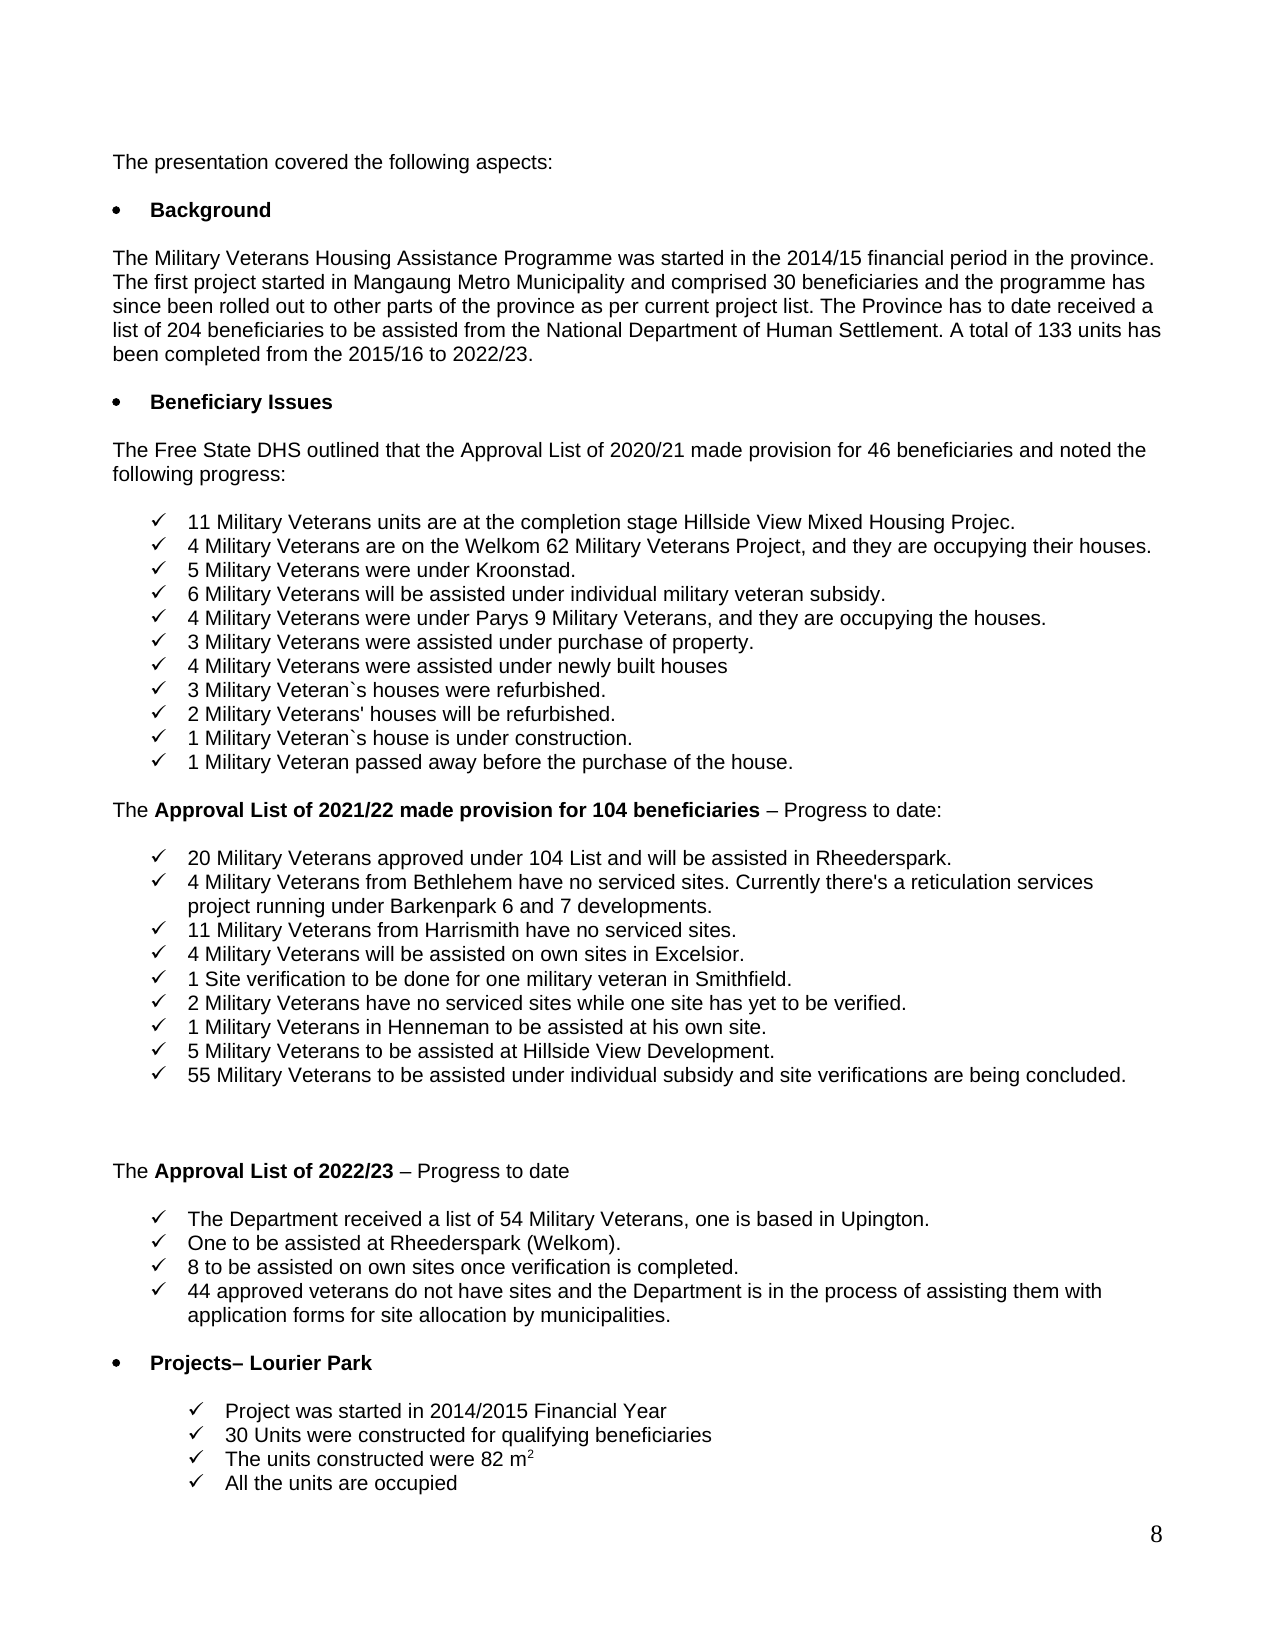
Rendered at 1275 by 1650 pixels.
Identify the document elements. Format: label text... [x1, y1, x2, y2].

text The Approval List of 2022/23 – Progress to date [112, 1158, 1162, 1182]
list Projects– Lourier Park [112, 1351, 1162, 1375]
list Project was started in 2014/2015 Financial Year [187, 1399, 1162, 1423]
list 1 Military Veteran`s house is under construction. [150, 726, 1162, 750]
list 4 Military Veterans were assisted under newly built houses [150, 654, 1162, 678]
list One to be assisted at Rheederspark (Welkom). [150, 1231, 1162, 1254]
list 2 Military Veterans have no serviced sites while one site has yet to be verified. [150, 990, 1162, 1014]
list 1 Military Veterans in Henneman to be assisted at his own site. [150, 1014, 1162, 1038]
text The Approval List of 2021/22 made provision for 104 beneficiaries – Progress to date: [112, 798, 1162, 822]
list 55 Military Veterans to be assisted under individual subsidy and site verifications are being concluded. [150, 1063, 1162, 1087]
list All the units are occupied [187, 1471, 1162, 1495]
list 4 Military Veterans from Bethlehem have no serviced sites. Currently there's a reticulation services project running under Barkenpark 6 and 7 developments. [150, 870, 1162, 918]
list 20 Military Veterans approved under 104 List and will be assisted in Rheederspark. [150, 846, 1162, 870]
list 4 Military Veterans are on the Welkom 62 Military Veterans Project, and they are occupying their houses. [150, 534, 1162, 558]
list 44 approved veterans do not have sites and the Department is in the process of assisting them with application forms for site allocation by municipalities. [150, 1279, 1162, 1327]
list The Department received a list of 54 Military Veterans, one is based in Upington. [150, 1206, 1162, 1231]
list 2 Military Veterans' houses will be refurbished. [150, 702, 1162, 726]
list The units constructed were 82 m2 [187, 1447, 1162, 1471]
text The Military Veterans Housing Assistance Programme was started in the 2014/15 financial period in the province. The first project started in Mangaung Metro Municipality and comprised 30 beneficiaries and the programme has since been rolled out to other parts of the province as per current project list. The Province has to date received a list of 204 beneficiaries to be assisted from the National Department of Human Settlement. A total of 133 units has been completed from the 2015/16 to 2022/23. [112, 246, 1162, 366]
list 3 Military Veteran`s houses were refurbished. [150, 678, 1162, 702]
list 4 Military Veterans will be assisted on own sites in Excelsior. [150, 942, 1162, 966]
text The presentation covered the following aspects: [112, 150, 1162, 174]
list 11 Military Veterans from Harrismith have no serviced sites. [150, 918, 1162, 942]
text The Free State DHS outlined that the Approval List of 2020/21 made provision for 46 beneficiaries and noted the following progress: [112, 438, 1162, 486]
list 5 Military Veterans were under Kroonstad. [150, 558, 1162, 582]
list 11 Military Veterans units are at the completion stage Hillside View Mixed Housing Projec. [150, 509, 1162, 534]
list 8 to be assisted on own sites once verification is completed. [150, 1254, 1162, 1279]
list 30 Units were constructed for qualifying beneficiaries [187, 1423, 1162, 1447]
list 6 Military Veterans will be assisted under individual military veteran subsidy. [150, 582, 1162, 606]
list 1 Military Veteran passed away before the purchase of the house. [150, 750, 1162, 774]
list 5 Military Veterans to be assisted at Hillside View Development. [150, 1038, 1162, 1063]
list 1 Site verification to be done for one military veteran in Smithfield. [150, 966, 1162, 990]
list 3 Military Veterans were assisted under purchase of property. [150, 630, 1162, 654]
list 4 Military Veterans were under Parys 9 Military Veterans, and they are occupying the houses. [150, 606, 1162, 630]
list Background [112, 198, 1162, 222]
list Beneficiary Issues [112, 390, 1162, 414]
